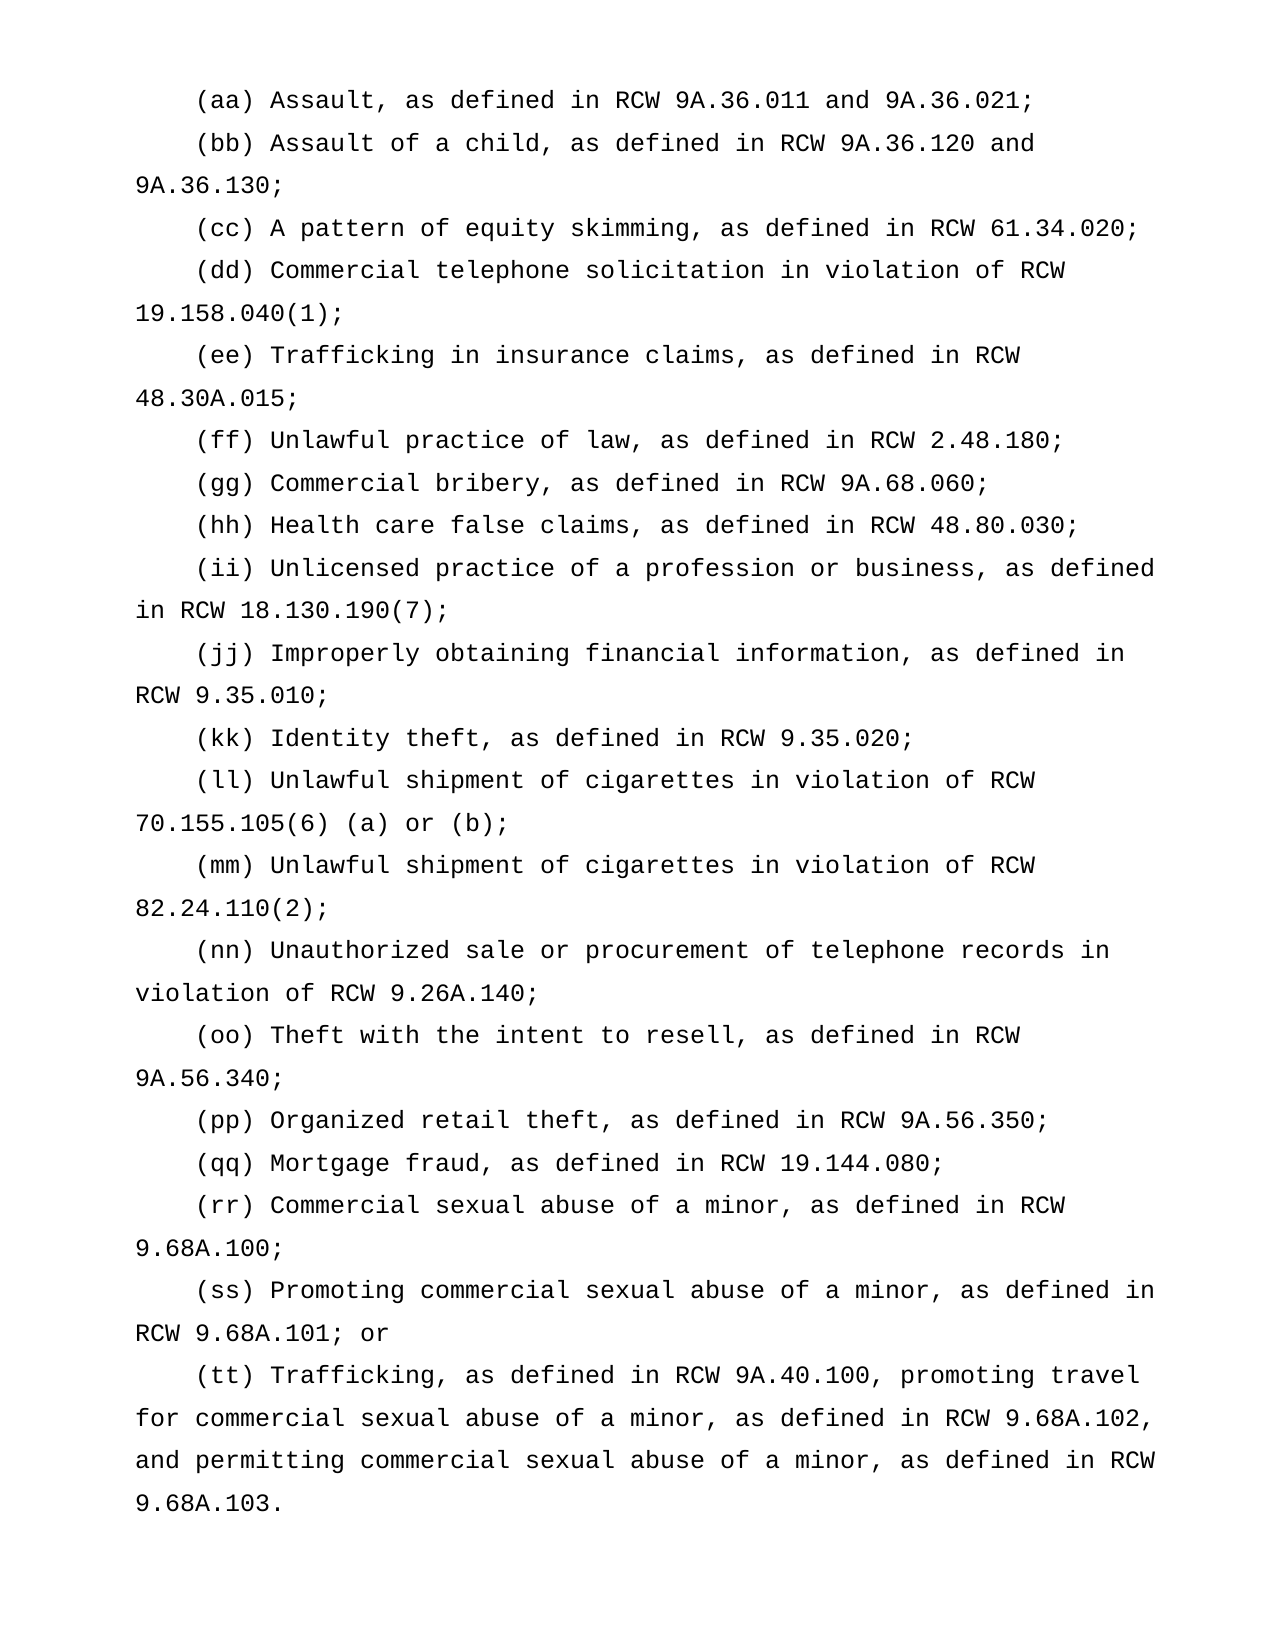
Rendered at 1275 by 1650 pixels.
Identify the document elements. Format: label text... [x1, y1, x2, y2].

text (nn) Unauthorized sale or procurement of telephone records in violation of RCW 9.26A.140; [135, 925, 1170, 1010]
text (aa) Assault, as defined in RCW 9A.36.011 and 9A.36.021; [135, 75, 1170, 117]
text (rr) Commercial sexual abuse of a minor, as defined in RCW 9.68A.100; [135, 1180, 1170, 1265]
text (ii) Unlicensed practice of a profession or business, as defined in RCW 18.130.190(7); [135, 542, 1170, 627]
text (gg) Commercial bribery, as defined in RCW 9A.68.060; [135, 457, 1170, 500]
text (tt) Trafficking, as defined in RCW 9A.40.100, promoting travel for commercial sexual abuse of a minor, as defined in RCW 9.68A.102, and permitting commercial sexual abuse of a minor, as defined in RCW 9.68A.103. [135, 1350, 1170, 1520]
text (pp) Organized retail theft, as defined in RCW 9A.56.350; [135, 1095, 1170, 1137]
text (ff) Unlawful practice of law, as defined in RCW 2.48.180; [135, 415, 1170, 457]
text (mm) Unlawful shipment of cigarettes in violation of RCW 82.24.110(2); [135, 840, 1170, 925]
text (hh) Health care false claims, as defined in RCW 48.80.030; [135, 500, 1170, 542]
text (ss) Promoting commercial sexual abuse of a minor, as defined in RCW 9.68A.101; or [135, 1265, 1170, 1350]
text (cc) A pattern of equity skimming, as defined in RCW 61.34.020; [135, 202, 1170, 245]
text (kk) Identity theft, as defined in RCW 9.35.020; [135, 712, 1170, 755]
text (bb) Assault of a child, as defined in RCW 9A.36.120 and 9A.36.130; [135, 117, 1170, 202]
text (qq) Mortgage fraud, as defined in RCW 19.144.080; [135, 1137, 1170, 1180]
text (oo) Theft with the intent to resell, as defined in RCW 9A.56.340; [135, 1010, 1170, 1095]
text (dd) Commercial telephone solicitation in violation of RCW 19.158.040(1); [135, 245, 1170, 330]
text (ee) Trafficking in insurance claims, as defined in RCW 48.30A.015; [135, 330, 1170, 415]
text (jj) Improperly obtaining financial information, as defined in RCW 9.35.010; [135, 627, 1170, 712]
text (ll) Unlawful shipment of cigarettes in violation of RCW 70.155.105(6) (a) or (b); [135, 755, 1170, 840]
